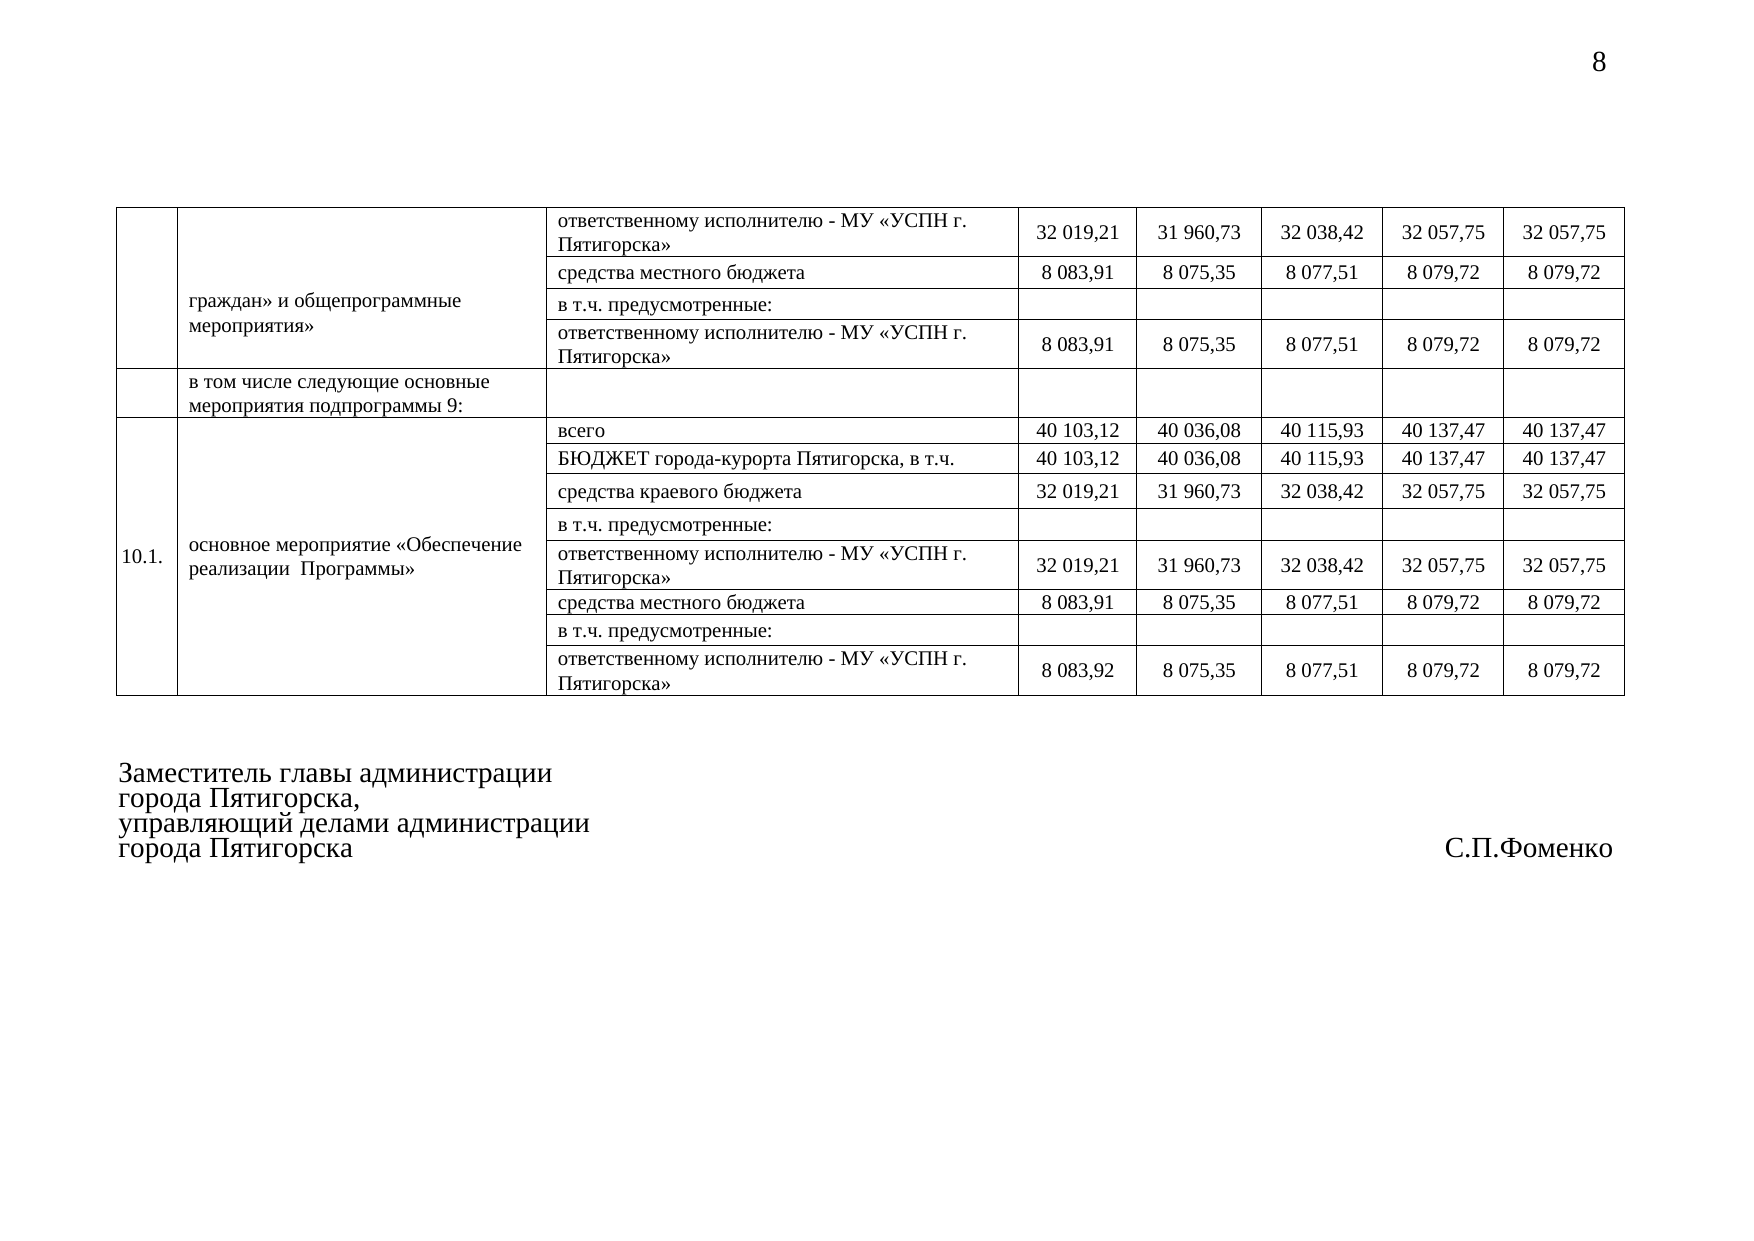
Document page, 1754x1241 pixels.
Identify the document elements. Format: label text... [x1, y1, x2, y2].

table_cell [1019, 289, 1136, 319]
table_cell 31 960,73 [1137, 208, 1261, 256]
table_cell 10.1. [117, 418, 177, 694]
table_cell ответственному исполнителю - МУ «УСПН г. Пятигорска» [547, 208, 1018, 256]
table_cell [1504, 509, 1624, 540]
table_cell ответственному исполнителю - МУ «УСПН г. Пятигорска» [547, 541, 1018, 589]
table_cell 8 083,91 [1019, 590, 1136, 614]
table_cell 32 038,42 [1262, 474, 1382, 508]
table_cell [1262, 369, 1382, 417]
table_cell 40 137,47 [1383, 418, 1503, 442]
table_cell 40 103,12 [1019, 444, 1136, 473]
table_cell 8 077,51 [1262, 590, 1382, 614]
table_cell 31 960,73 [1137, 541, 1261, 589]
table_cell в т.ч. предусмотренные: [547, 509, 1018, 540]
table_cell [1262, 615, 1382, 645]
table_cell в т.ч. предусмотренные: [547, 615, 1018, 645]
table_cell [1137, 615, 1261, 645]
table_cell 40 036,08 [1137, 444, 1261, 473]
table_cell 8 075,35 [1137, 646, 1261, 694]
table_cell средства местного бюджета [547, 257, 1018, 288]
table_cell 40 103,12 [1019, 418, 1136, 442]
table_cell 32 057,75 [1383, 541, 1503, 589]
table_cell основное мероприятие «Обеспечение реализации Программы» [178, 418, 546, 694]
table_cell 32 057,75 [1383, 208, 1503, 256]
table_cell всего [547, 418, 1018, 442]
table_cell [1262, 509, 1382, 540]
table_cell 8 079,72 [1504, 646, 1624, 694]
table_cell [1504, 615, 1624, 645]
table_cell [1262, 289, 1382, 319]
table_cell [1504, 369, 1624, 417]
table_cell 8 083,91 [1019, 320, 1136, 368]
table_cell 8 079,72 [1383, 590, 1503, 614]
table_cell 32 057,75 [1504, 208, 1624, 256]
table_cell [1137, 369, 1261, 417]
table_cell в т.ч. предусмотренные: [547, 289, 1018, 319]
table_cell 8 079,72 [1383, 646, 1503, 694]
table_cell 8 077,51 [1262, 257, 1382, 288]
table_cell 8 077,51 [1262, 646, 1382, 694]
table_header Заместитель главы администрации города Пятигорска, управляющий делами администрации города Пятигорска [107, 763, 877, 863]
table_cell 8 079,72 [1504, 320, 1624, 368]
table_cell [547, 369, 1018, 417]
table_cell [1383, 289, 1503, 319]
table_cell 8 075,35 [1137, 320, 1261, 368]
table_cell 32 057,75 [1383, 474, 1503, 508]
table_cell [1019, 369, 1136, 417]
table_cell 8 075,35 [1137, 257, 1261, 288]
table_cell 8 079,72 [1504, 590, 1624, 614]
table_cell [1383, 615, 1503, 645]
table_cell в том числе следующие основные мероприятия подпрограммы 9: [178, 369, 546, 417]
table_cell [1383, 509, 1503, 540]
table_cell средства краевого бюджета [547, 474, 1018, 508]
table_cell 32 019,21 [1019, 208, 1136, 256]
table_cell 32 038,42 [1262, 208, 1382, 256]
table_cell 40 115,93 [1262, 418, 1382, 442]
table_cell 8 083,92 [1019, 646, 1136, 694]
table_cell [1504, 289, 1624, 319]
table_cell 40 137,47 [1504, 444, 1624, 473]
table_cell средства местного бюджета [547, 590, 1018, 614]
table_cell 32 019,21 [1019, 474, 1136, 508]
table_cell [1137, 509, 1261, 540]
table_cell 8 079,72 [1383, 257, 1503, 288]
table_cell 40 137,47 [1504, 418, 1624, 442]
table_cell 31 960,73 [1137, 474, 1261, 508]
table_header С.П.Фоменко [877, 763, 1624, 863]
table_cell [117, 369, 177, 417]
table_cell 32 057,75 [1504, 474, 1624, 508]
table_cell 32 019,21 [1019, 541, 1136, 589]
table_cell [1137, 289, 1261, 319]
table_cell [1019, 509, 1136, 540]
table_cell 8 079,72 [1504, 257, 1624, 288]
table_cell 8 083,91 [1019, 257, 1136, 288]
table_cell 32 057,75 [1504, 541, 1624, 589]
table_cell 40 137,47 [1383, 444, 1503, 473]
table_cell [1019, 615, 1136, 645]
table_cell 8 077,51 [1262, 320, 1382, 368]
table_cell 32 038,42 [1262, 541, 1382, 589]
table_cell 8 075,35 [1137, 590, 1261, 614]
table_cell 8 079,72 [1383, 320, 1503, 368]
table_cell БЮДЖЕТ города-курорта Пятигорска, в т.ч. [547, 444, 1018, 473]
table_cell 40 115,93 [1262, 444, 1382, 473]
table_cell ответственному исполнителю - МУ «УСПН г. Пятигорска» [547, 320, 1018, 368]
table_cell [1383, 369, 1503, 417]
table_cell ответственному исполнителю - МУ «УСПН г. Пятигорска» [547, 646, 1018, 694]
table_cell 40 036,08 [1137, 418, 1261, 442]
